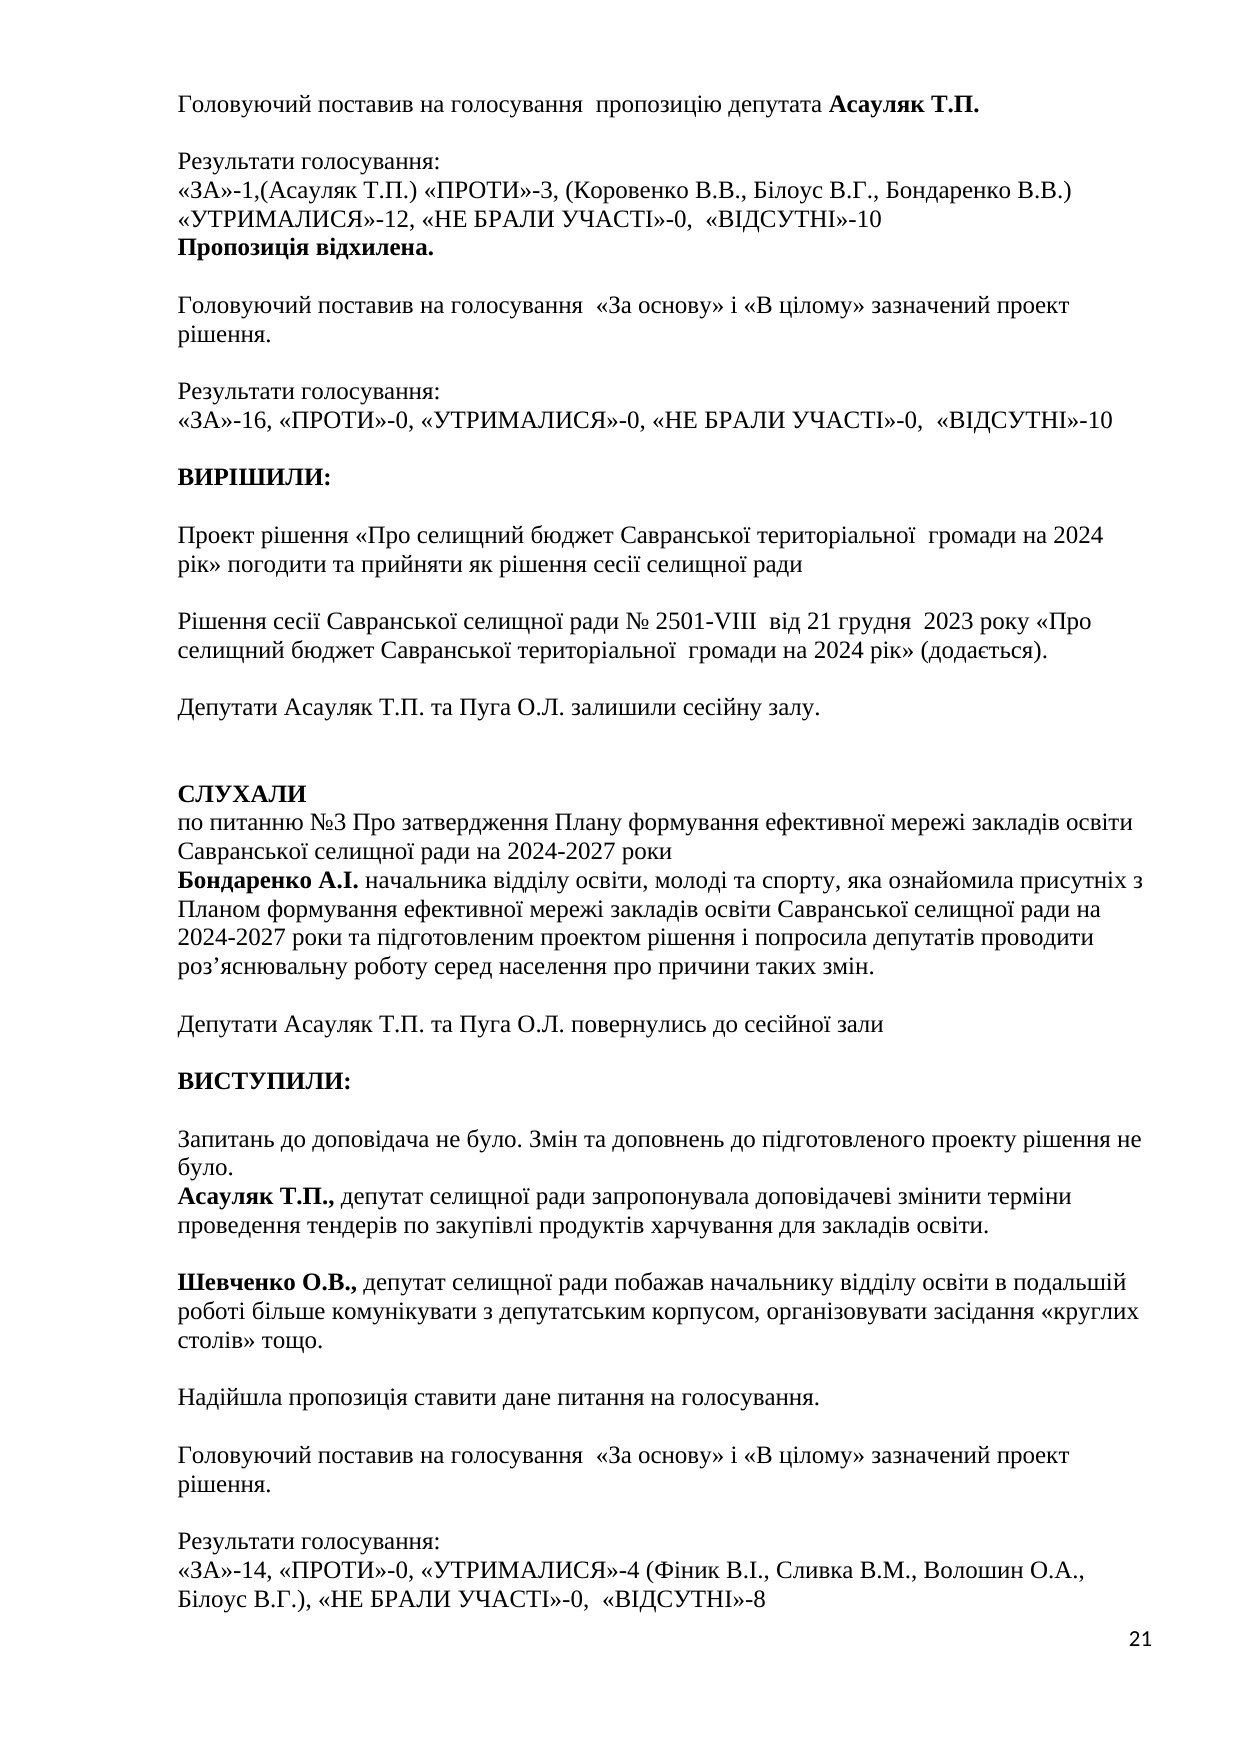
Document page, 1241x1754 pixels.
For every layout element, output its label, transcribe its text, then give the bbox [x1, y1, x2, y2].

text Результати голосування: [177, 376, 1152, 405]
text «ЗА»-1,(Асауляк Т.П.) «ПРОТИ»-3, (Коровенко В.В., Білоус В.Г., Бондаренко В.В.) «УТРИМАЛИСЯ»-12, «НЕ БРАЛИ УЧАСТІ»-0, «ВІДСУТНІ»-10 [177, 175, 1152, 232]
text Надійшла пропозиція ставити дане питання на голосування. [177, 1382, 1152, 1411]
text Головуючий поставив на голосування «За основу» і «В цілому» зазначений проект рішення. [177, 290, 1152, 347]
text Пропозиція відхилена. [177, 232, 1152, 261]
text Шевченко О.В., депутат селищної ради побажав начальнику відділу освіти в подальшій роботі більше комунікувати з депутатським корпусом, організовувати засідання «круглих столів» тощо. [177, 1267, 1152, 1354]
text Проект рішення «Про селищний бюджет Савранської територіальної громади на 2024 рік» погодити та прийняти як рішення сесії селищної ради [177, 520, 1152, 577]
text Результати голосування: [177, 146, 1152, 175]
text ВИСТУПИЛИ: [177, 1066, 1152, 1095]
text Бондаренко А.І. начальника відділу освіти, молоді та спорту, яка ознайомила присутніх з Планом формування ефективної мережі закладів освіти Савранської селищної ради на 2024-2027 роки та підготовленим проектом рішення і попросила депутатів проводити роз’яснювальну роботу серед населення про причини таких змін. [177, 865, 1152, 980]
text Результати голосування: [177, 1526, 1152, 1555]
text Депутати Асауляк Т.П. та Пуга О.Л. залишили сесійну залу. [177, 692, 1152, 721]
text по питанню №3 Про затвердження Плану формування ефективної мережі закладів освіти Савранської селищної ради на 2024-2027 роки [177, 807, 1152, 865]
text Головуючий поставив на голосування пропозицію депутата Асауляк Т.П. [177, 89, 1152, 117]
text СЛУХАЛИ [177, 779, 1152, 807]
text «ЗА»-16, «ПРОТИ»-0, «УТРИМАЛИСЯ»-0, «НЕ БРАЛИ УЧАСТІ»-0, «ВІДСУТНІ»-10 [177, 405, 1152, 434]
text Депутати Асауляк Т.П. та Пуга О.Л. повернулись до сесійної зали [177, 1009, 1152, 1037]
text Асауляк Т.П., депутат селищної ради запропонувала доповідачеві змінити терміни проведення тендерів по закупівлі продуктів харчування для закладів освіти. [177, 1181, 1152, 1239]
text «ЗА»-14, «ПРОТИ»-0, «УТРИМАЛИСЯ»-4 (Фіник В.І., Сливка В.М., Волошин О.А., Білоус В.Г.), «НЕ БРАЛИ УЧАСТІ»-0, «ВІДСУТНІ»-8 [177, 1555, 1152, 1612]
text Запитань до доповідача не було. Змін та доповнень до підготовленого проекту рішення не було. [177, 1124, 1152, 1181]
text Рішення сесії Савранської селищної ради № 2501-VIII від 21 грудня 2023 року «Про селищний бюджет Савранської територіальної громади на 2024 рік» (додається). [177, 606, 1152, 664]
text ВИРІШИЛИ: [177, 462, 1152, 491]
text Головуючий поставив на голосування «За основу» і «В цілому» зазначений проект рішення. [177, 1440, 1152, 1497]
